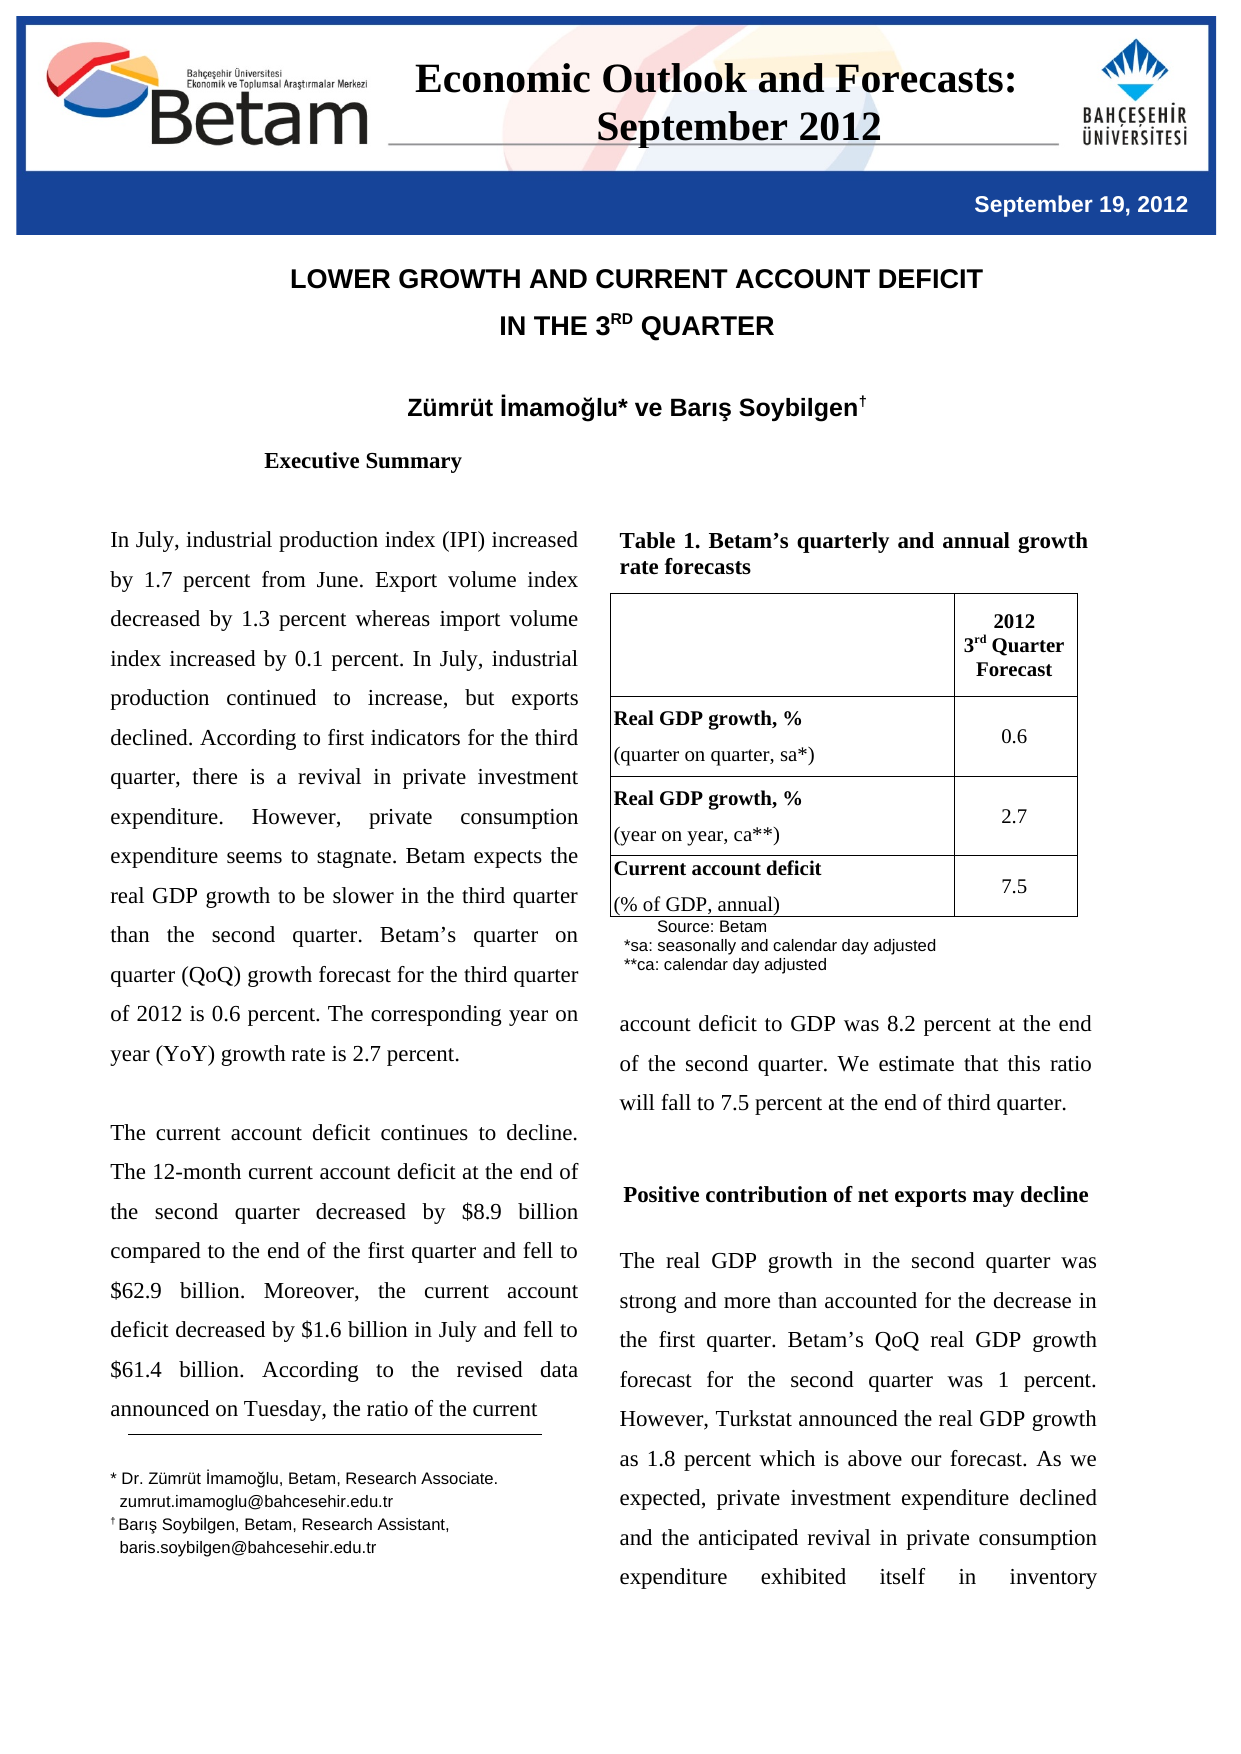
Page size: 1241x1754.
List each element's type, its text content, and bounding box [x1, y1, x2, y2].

text zumrut.imamoglu@bahcesehir.edu.tr [110, 1492, 616, 1511]
text Executive Summary [110, 448, 579, 474]
table_cell Current account deficit (% of GDP, annual) [611, 856, 954, 916]
text Positive contribution of net exports may decline [620, 1181, 1093, 1208]
text In July, industrial production index (IPI) increased by 1.7 percent from June. Export volume index decreased by 1.3 percent whereas import volume index increased by 0.1 percent. In July, industrial production continued to increase, but exports declined. According to first indicators for the third quarter, there is a revival in private investment expenditure. However, private consumption expenditure seems to stagnate. Betam expects the real GDP growth to be slower in the third quarter than the second quarter. Betam’s quarter on quarter (QoQ) growth forecast for the third quarter of 2012 is 0.6 percent. The corresponding year on year (YoY) growth rate is 2.7 percent. [110, 527, 579, 1066]
text * Dr. Zümrüt İmamoğlu, Betam, Research Associate. [110, 1469, 616, 1488]
table_cell Real GDP growth, % (year on year, ca**) [611, 777, 954, 854]
text † Barış Soybilgen, Betam, Research Assistant, [110, 1515, 616, 1534]
text baris.soybilgen@bahcesehir.edu.tr [110, 1538, 583, 1557]
text Table 1. Betam’s quarterly and annual growth rate forecasts [620, 527, 1088, 579]
table_header 2012 3rd Quarter Forecast [955, 594, 1077, 696]
text ın THE 3rd Quarter [148, 310, 1126, 341]
table_cell 2.7 [955, 777, 1077, 854]
table_cell Real GDP growth, % (quarter on quarter, sa*) [611, 697, 954, 776]
text Lower Growth and Current account defıcıt [148, 263, 1126, 294]
table_cell 0.6 [955, 697, 1077, 776]
text Source: Betam [657, 584, 1088, 936]
table_header [611, 594, 954, 696]
table_cell 7.5 [955, 856, 1077, 916]
text account deficit to GDP was 8.2 percent at the end of the second quarter. We estimate that this ratio will fall to 7.5 percent at the end of third quarter. [620, 1010, 1093, 1116]
picture [16, 16, 1217, 235]
text *sa: seasonally and calendar day adjusted [620, 936, 1088, 955]
text Zümrüt İmamoğlu* ve Barış Soybilgen† [148, 392, 1126, 421]
text **ca: calendar day adjusted [620, 955, 1088, 974]
text The current account deficit continues to decline. The 12-month current account deficit at the end of the second quarter decreased by $8.9 billion compared to the end of the first quarter and fell to $62.9 billion. Moreover, the current account deficit decreased by $1.6 billion in July and fell to $61.4 billion. According to the revised data announced on Tuesday, the ratio of the current [110, 1119, 579, 1421]
